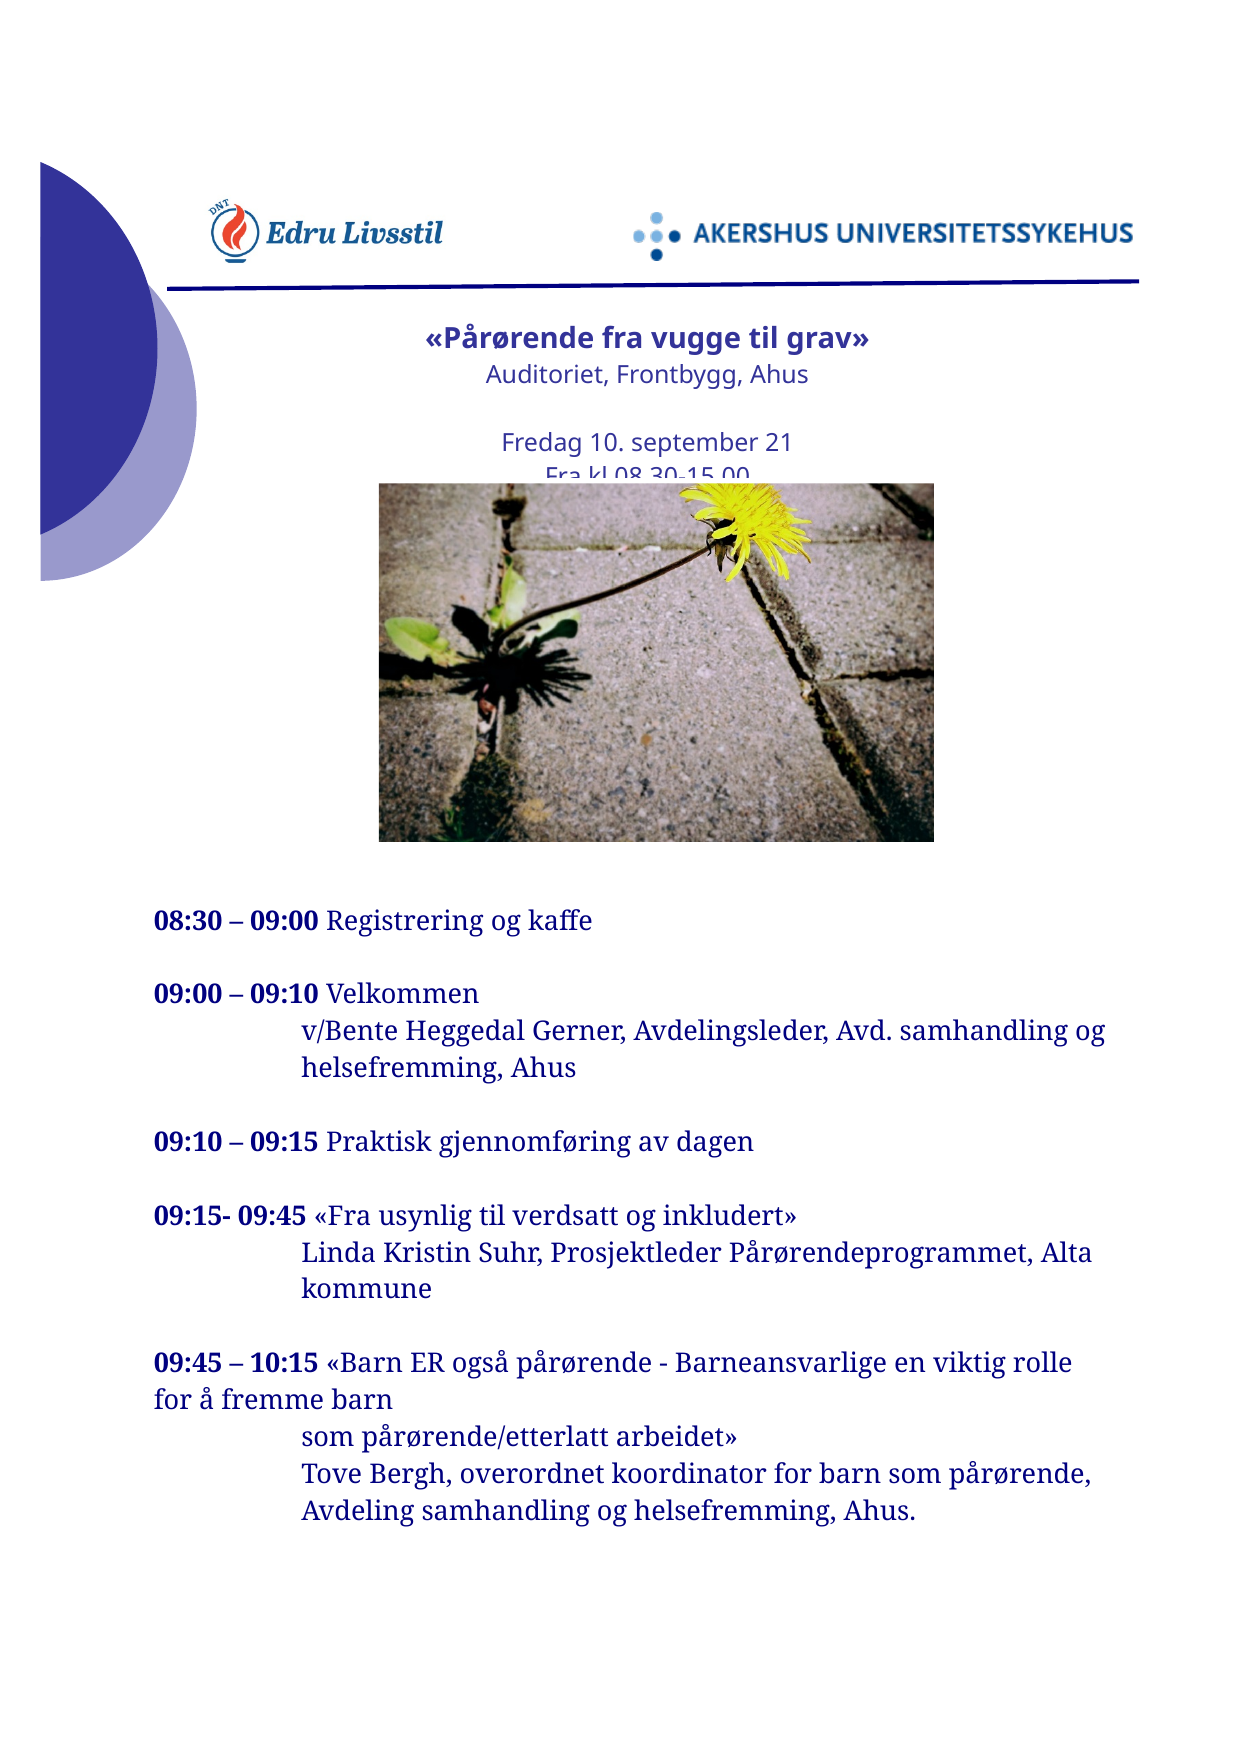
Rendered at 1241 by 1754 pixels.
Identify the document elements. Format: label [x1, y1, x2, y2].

picture [633, 212, 1134, 261]
picture [378, 484, 934, 842]
picture [197, 188, 464, 286]
